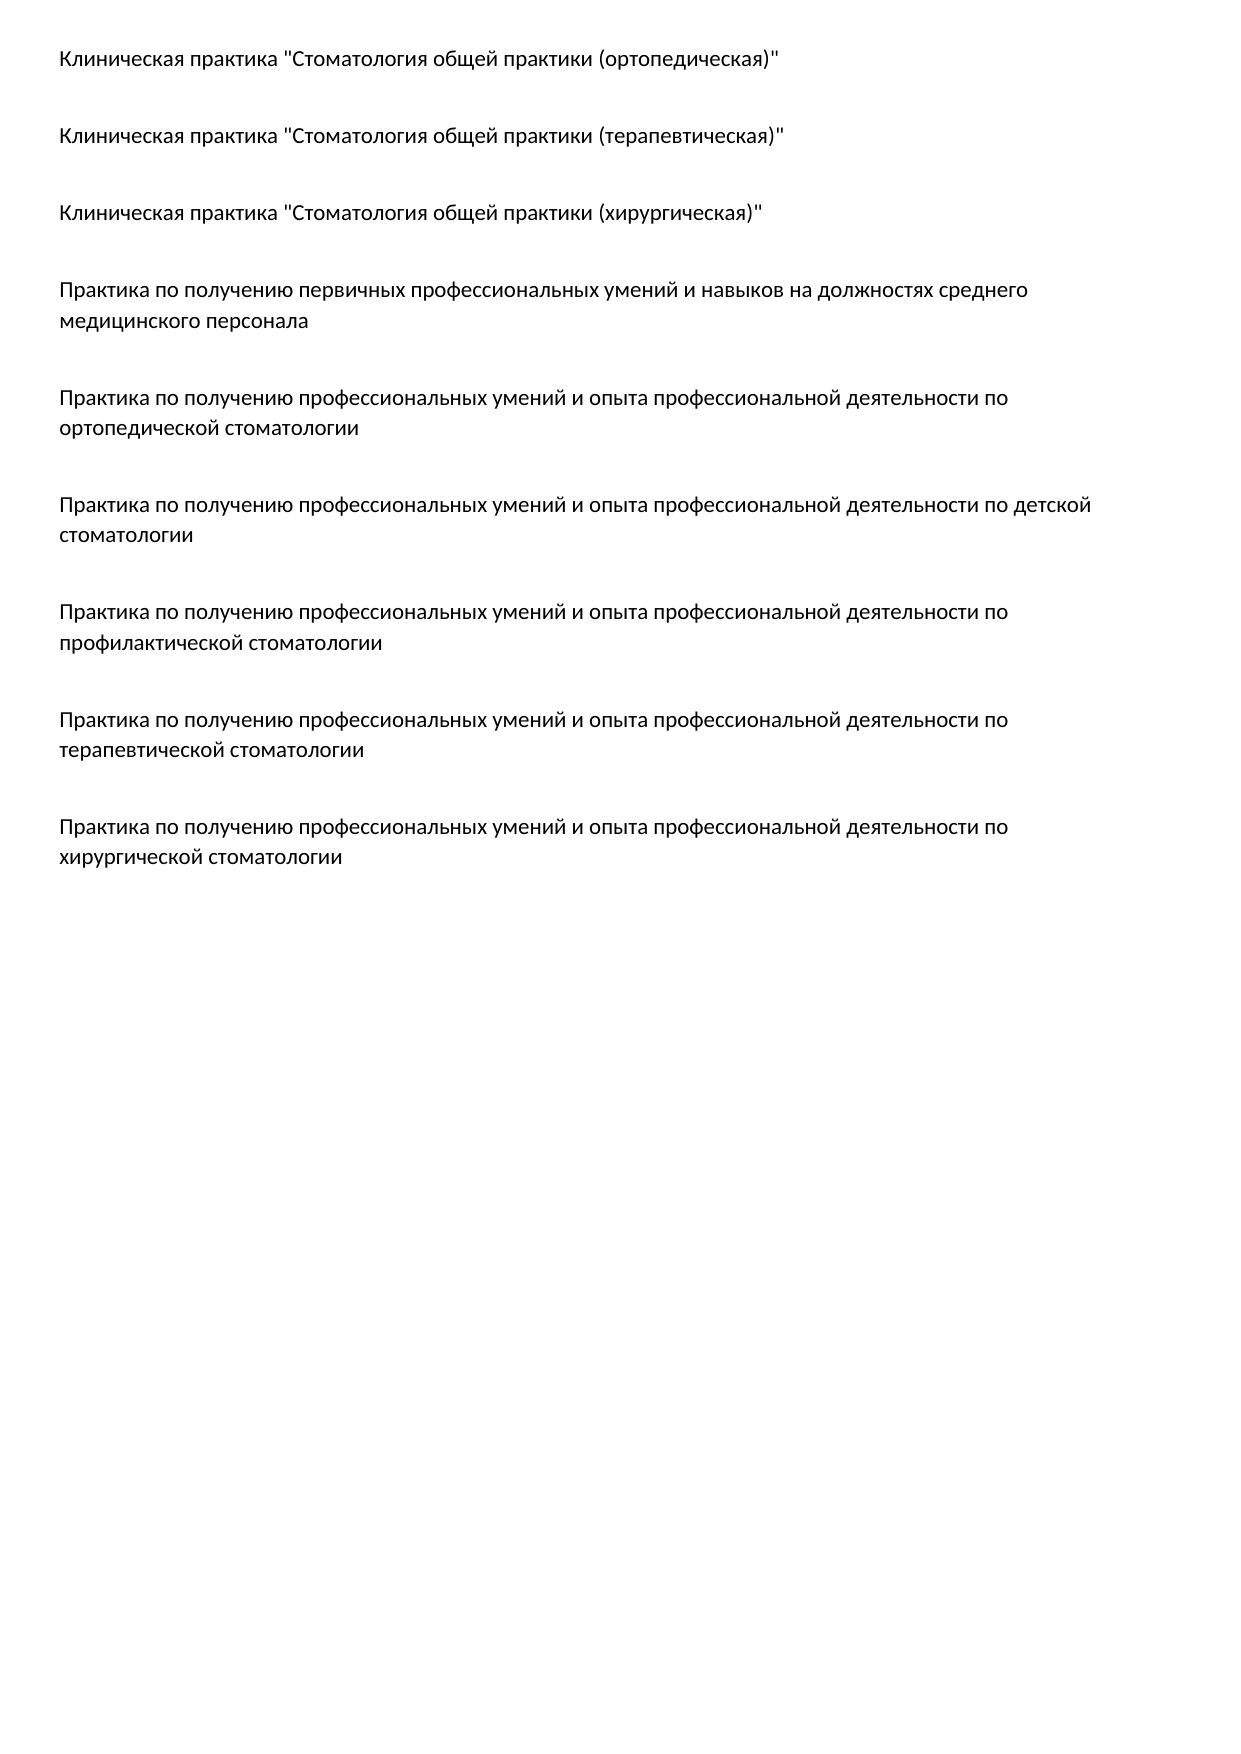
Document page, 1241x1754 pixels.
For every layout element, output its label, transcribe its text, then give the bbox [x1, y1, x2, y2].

text Клиническая практика "Стоматология общей практики (ортопедическая)" [59, 44, 1152, 103]
text Клиническая практика "Стоматология общей практики (хирургическая)" [59, 198, 1152, 257]
text Практика по получению профессиональных умений и опыта профессиональной деятельности по детской стоматологии [59, 490, 1152, 579]
text Практика по получению профессиональных умений и опыта профессиональной деятельности по хирургической стоматологии [59, 812, 1152, 901]
text Практика по получению профессиональных умений и опыта профессиональной деятельности по терапевтической стоматологии [59, 705, 1152, 793]
text Практика по получению профессиональных умений и опыта профессиональной деятельности по профилактической стоматологии [59, 597, 1152, 686]
text Клиническая практика "Стоматология общей практики (терапевтическая)" [59, 121, 1152, 180]
text Практика по получению профессиональных умений и опыта профессиональной деятельности по ортопедической стоматологии [59, 383, 1152, 471]
text Практика по получению первичных профессиональных умений и навыков на должностях среднего медицинского персонала [59, 276, 1152, 364]
